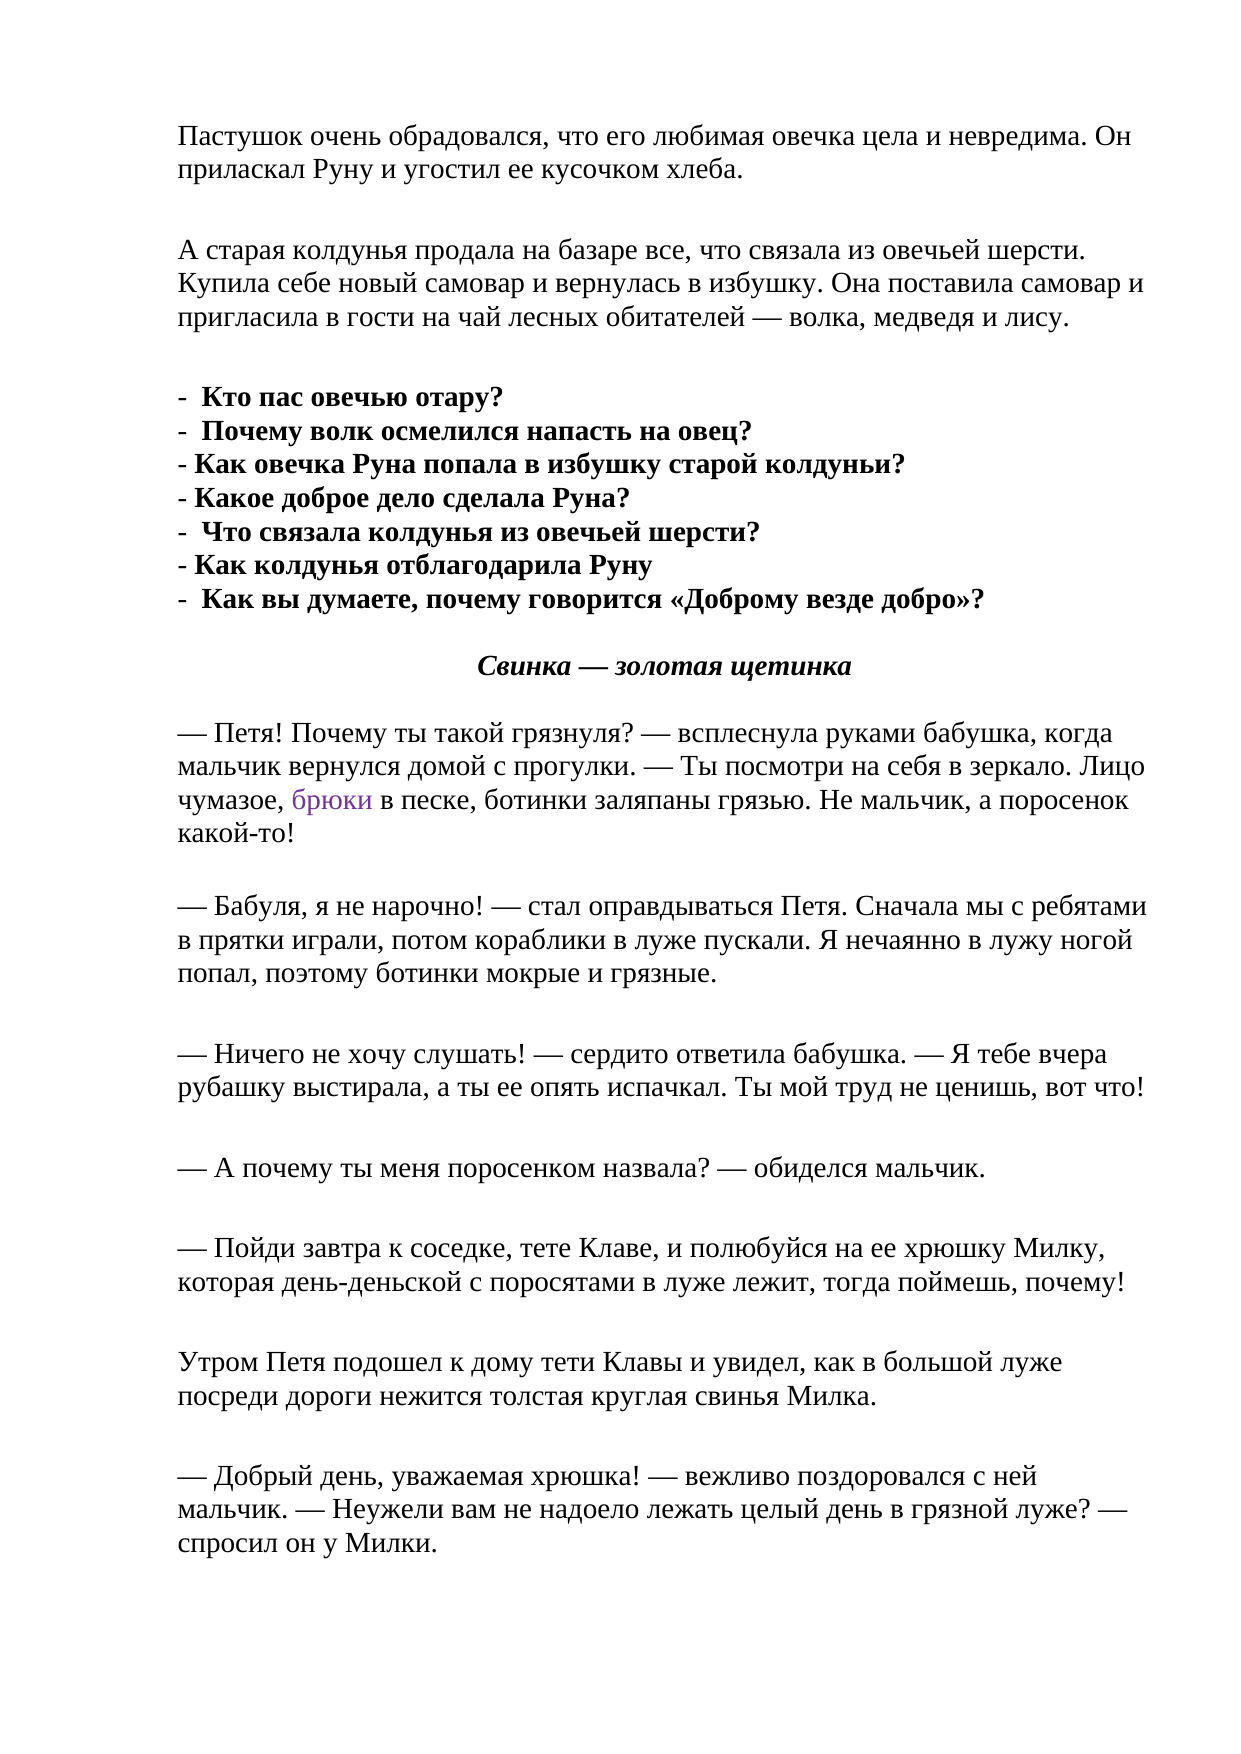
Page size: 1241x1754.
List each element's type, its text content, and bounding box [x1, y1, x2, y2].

text — Добрый день, уважаемая хрюшка! — вежливо поздоровался с ней мальчик. — Неужели вам не надоело лежать целый день в грязной луже? — спросил он у Милки. [177, 1458, 1152, 1559]
text - Как колдунья отблагодарила Руну [177, 547, 1152, 581]
text Утром Петя подошел к дому тети Клавы и увидел, как в большой луже посреди дороги нежится толстая круглая свинья Милка. [177, 1344, 1152, 1411]
text - Какое доброе дело сделала Руна? [177, 480, 1152, 514]
text - Что связала колдунья из овечьей шерсти? [177, 514, 1152, 547]
text - Как овечка Руна попала в избушку старой колдуньи? [177, 447, 1152, 480]
text А старая колдунья продала на базаре все, что связала из овечьей шерсти. Купила себе новый самовар и вернулась в избушку. Она поставила самовар и пригласила в гости на чай лесных обитателей — волка, медведя и лису. [177, 232, 1152, 333]
text - Почему волк осмелился напасть на овец? [177, 413, 1152, 447]
text - Кто пас овечью отару? [177, 379, 1152, 413]
text - Как вы думаете, почему говорится «Доброму везде добро»? [177, 581, 1152, 614]
text — Петя! Почему ты такой грязнуля? — всплеснула руками бабушка, когда мальчик вернулся домой с прогулки. — Ты посмотри на себя в зеркало. Лицо чумазое, брюки в песке, ботинки заляпаны грязью. Не мальчик, а поросенок какой-то! [177, 715, 1152, 849]
text — Бабуля, я не нарочно! — стал оправдываться Петя. Сначала мы с ребятами в прятки играли, потом кораблики в луже пускали. Я нечаянно в лужу ногой попал, поэтому ботинки мокрые и грязные. [177, 888, 1152, 989]
text — Пойди завтра к соседке, тете Клаве, и полюбуйся на ее хрюшку Милку, которая день-деньской с поросятами в луже лежит, тогда поймешь, почему! [177, 1230, 1152, 1297]
text Свинка — золотая щетинка [177, 648, 1152, 681]
text — А почему ты меня поросенком назвала? — обиделся мальчик. [177, 1150, 1152, 1183]
text Пастушок очень обрадовался, что его любимая овечка цела и невредима. Он приласкал Руну и угостил ее кусочком хлеба. [177, 118, 1152, 185]
text — Ничего не хочу слушать! — сердито ответила бабушка. — Я тебе вчера рубашку выстирала, а ты ее опять испачкал. Ты мой труд не ценишь, вот что! [177, 1036, 1152, 1103]
